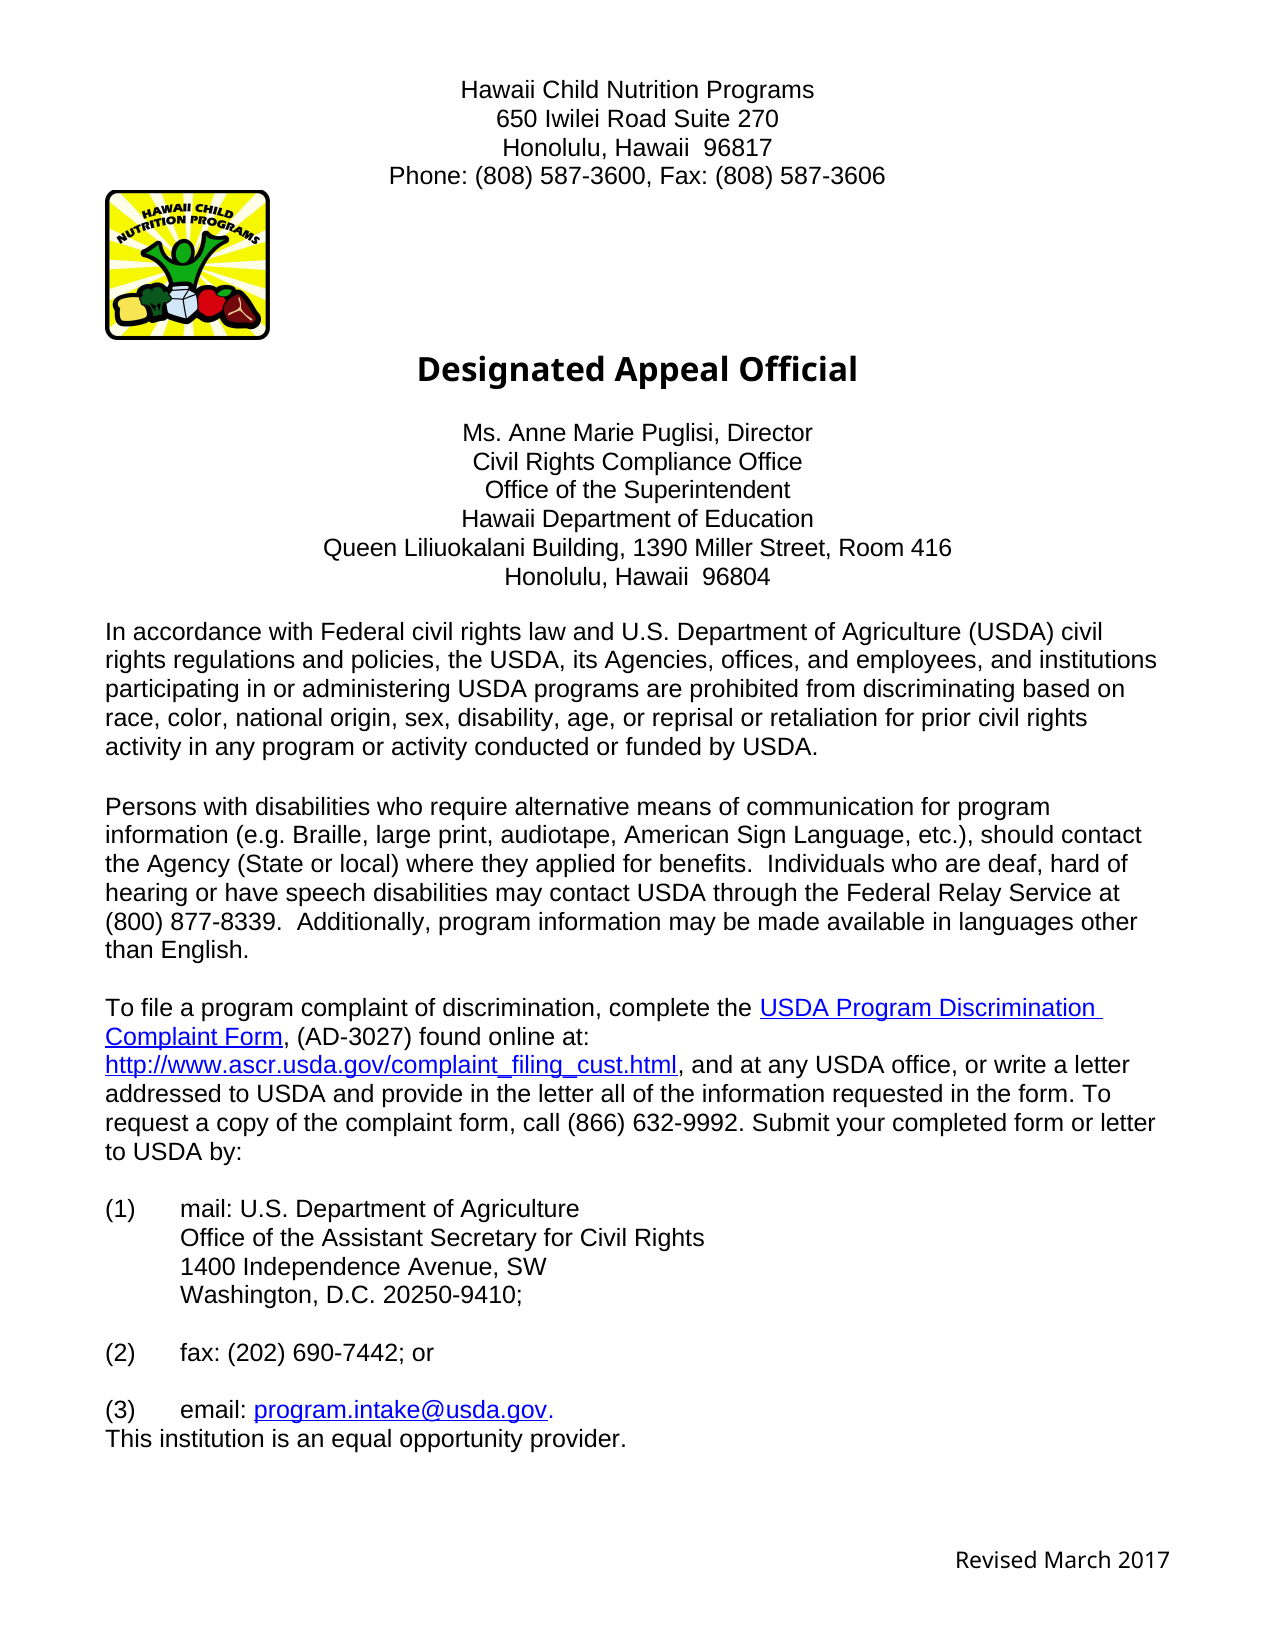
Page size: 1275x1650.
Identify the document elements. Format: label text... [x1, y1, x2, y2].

text Persons with disabilities who require alternative means of communication for program information (e.g. Braille, large print, audiotape, American Sign Language, etc.), should contact the Agency (State or local) where they applied for benefits. Individuals who are deaf, hard of hearing or have speech disabilities may contact USDA through the Federal Relay Service at (800) 877-8339. Additionally, program information may be made available in languages other than English. [105, 792, 1170, 964]
text Washington, D.C. 20250-9410; [105, 1280, 1170, 1309]
text Ms. Anne Marie Puglisi, Director [105, 418, 1170, 446]
text Queen Liliuokalani Building, 1390 Miller Street, Room 416 [105, 533, 1170, 561]
text Hawaii Department of Education [105, 504, 1170, 533]
text Civil Rights Compliance Office [105, 446, 1170, 475]
text (1) mail: U.S. Department of Agriculture [105, 1194, 1170, 1223]
text 1400 Independence Avenue, SW [105, 1252, 1170, 1280]
text To file a program complaint of discrimination, complete the USDA Program Discrimination Complaint Form, (AD-3027) found online at: http://www.ascr.usda.gov/complaint_filing_cust.html, and at any USDA office, or write a letter addressed to USDA and provide in the letter all of the information requested in the form. To request a copy of the complaint form, call (866) 632-9992. Submit your completed form or letter to USDA by: [105, 993, 1170, 1165]
text This institution is an equal opportunity provider. [105, 1424, 1170, 1453]
text (3) email: program.intake@usda.gov. [105, 1395, 1170, 1424]
text (2) fax: (202) 690-7442; or [105, 1338, 1170, 1367]
text In accordance with Federal civil rights law and U.S. Department of Agriculture (USDA) civil rights regulations and policies, the USDA, its Agencies, offices, and employees, and institutions participating in or administering USDA programs are prohibited from discriminating based on race, color, national origin, sex, disability, age, or reprisal or retaliation for prior civil rights activity in any program or activity conducted or funded by USDA. [105, 617, 1170, 760]
text Honolulu, Hawaii 96804 [105, 561, 1170, 590]
text Designated Appeal Official [105, 346, 1170, 391]
text Office of the Assistant Secretary for Civil Rights [105, 1223, 1170, 1252]
picture [105, 190, 271, 340]
text Office of the Superintendent [105, 475, 1170, 504]
